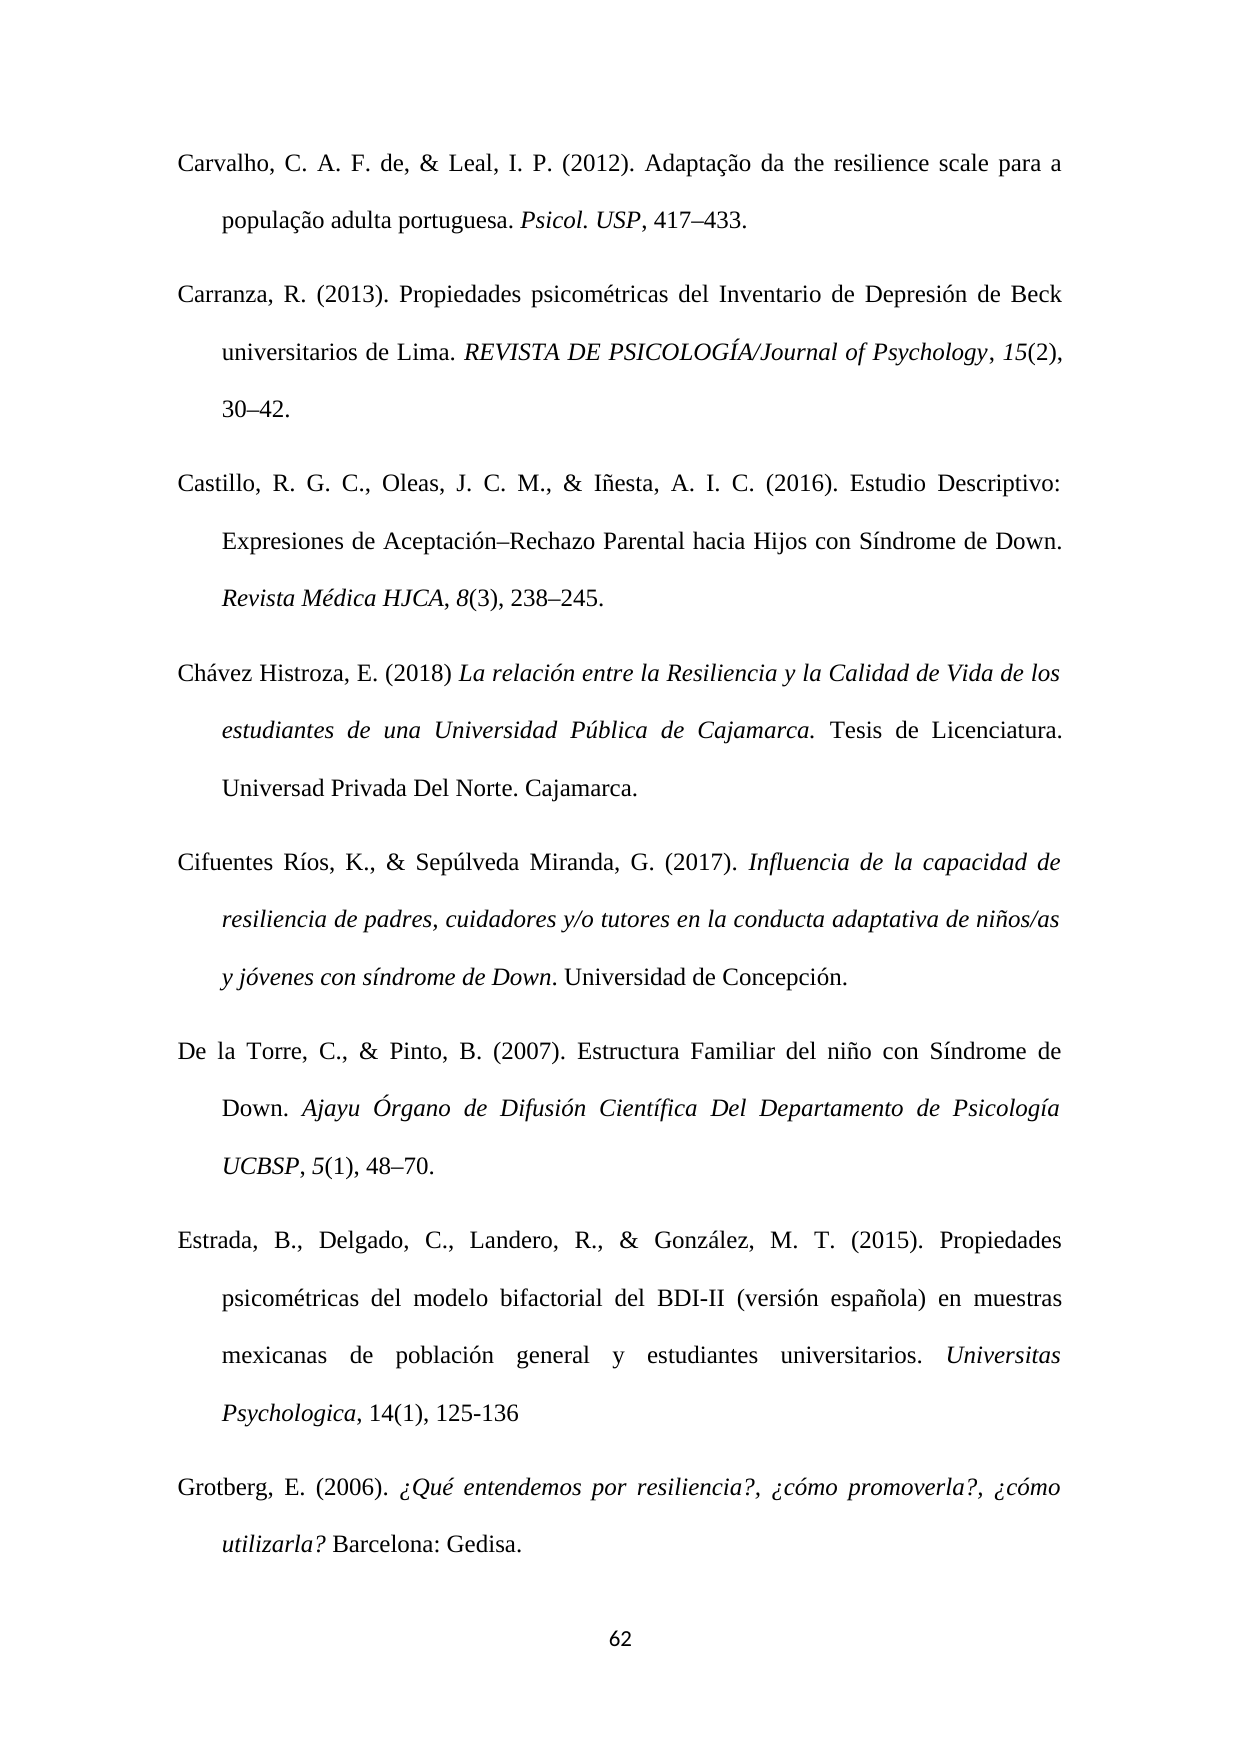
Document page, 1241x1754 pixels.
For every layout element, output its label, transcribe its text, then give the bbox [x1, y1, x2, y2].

text Carranza, R. (2013). Propiedades psicométricas del Inventario de Depresión de Beck universitarios de Lima. REVISTA DE PSICOLOGÍA/Journal of Psychology, 15(2), 30–42. [177, 279, 1063, 423]
text Carvalho, C. A. F. de, & Leal, I. P. (2012). Adaptação da the resilience scale para a população adulta portuguesa. Psicol. USP, 417–433. [177, 148, 1063, 234]
text Estrada, B., Delgado, C., Landero, R., & González, M. T. (2015). Propiedades psicométricas del modelo bifactorial del BDI-II (versión española) en muestras mexicanas de población general y estudiantes universitarios. Universitas Psychologica, 14(1), 125-136 [177, 1225, 1063, 1426]
text Grotberg, E. (2006). ¿Qué entendemos por resiliencia?, ¿cómo promoverla?, ¿cómo utilizarla? Barcelona: Gedisa. [177, 1472, 1063, 1558]
text De la Torre, C., & Pinto, B. (2007). Estructura Familiar del niño con Síndrome de Down. Ajayu Órgano de Difusión Científica Del Departamento de Psicología UCBSP, 5(1), 48–70. [177, 1036, 1063, 1180]
text Chávez Histroza, E. (2018) La relación entre la Resiliencia y la Calidad de Vida de los estudiantes de una Universidad Pública de Cajamarca. Tesis de Licenciatura. Universad Privada Del Norte. Cajamarca. [177, 658, 1063, 801]
text Cifuentes Ríos, K., & Sepúlveda Miranda, G. (2017). Influencia de la capacidad de resiliencia de padres, cuidadores y/o tutores en la conducta adaptativa de niños/as y jóvenes con síndrome de Down. Universidad de Concepción. [177, 847, 1063, 991]
text Castillo, R. G. C., Oleas, J. C. M., & Iñesta, A. I. C. (2016). Estudio Descriptivo: Expresiones de Aceptación–Rechazo Parental hacia Hijos con Síndrome de Down. Revista Médica HJCA, 8(3), 238–245. [177, 468, 1063, 612]
